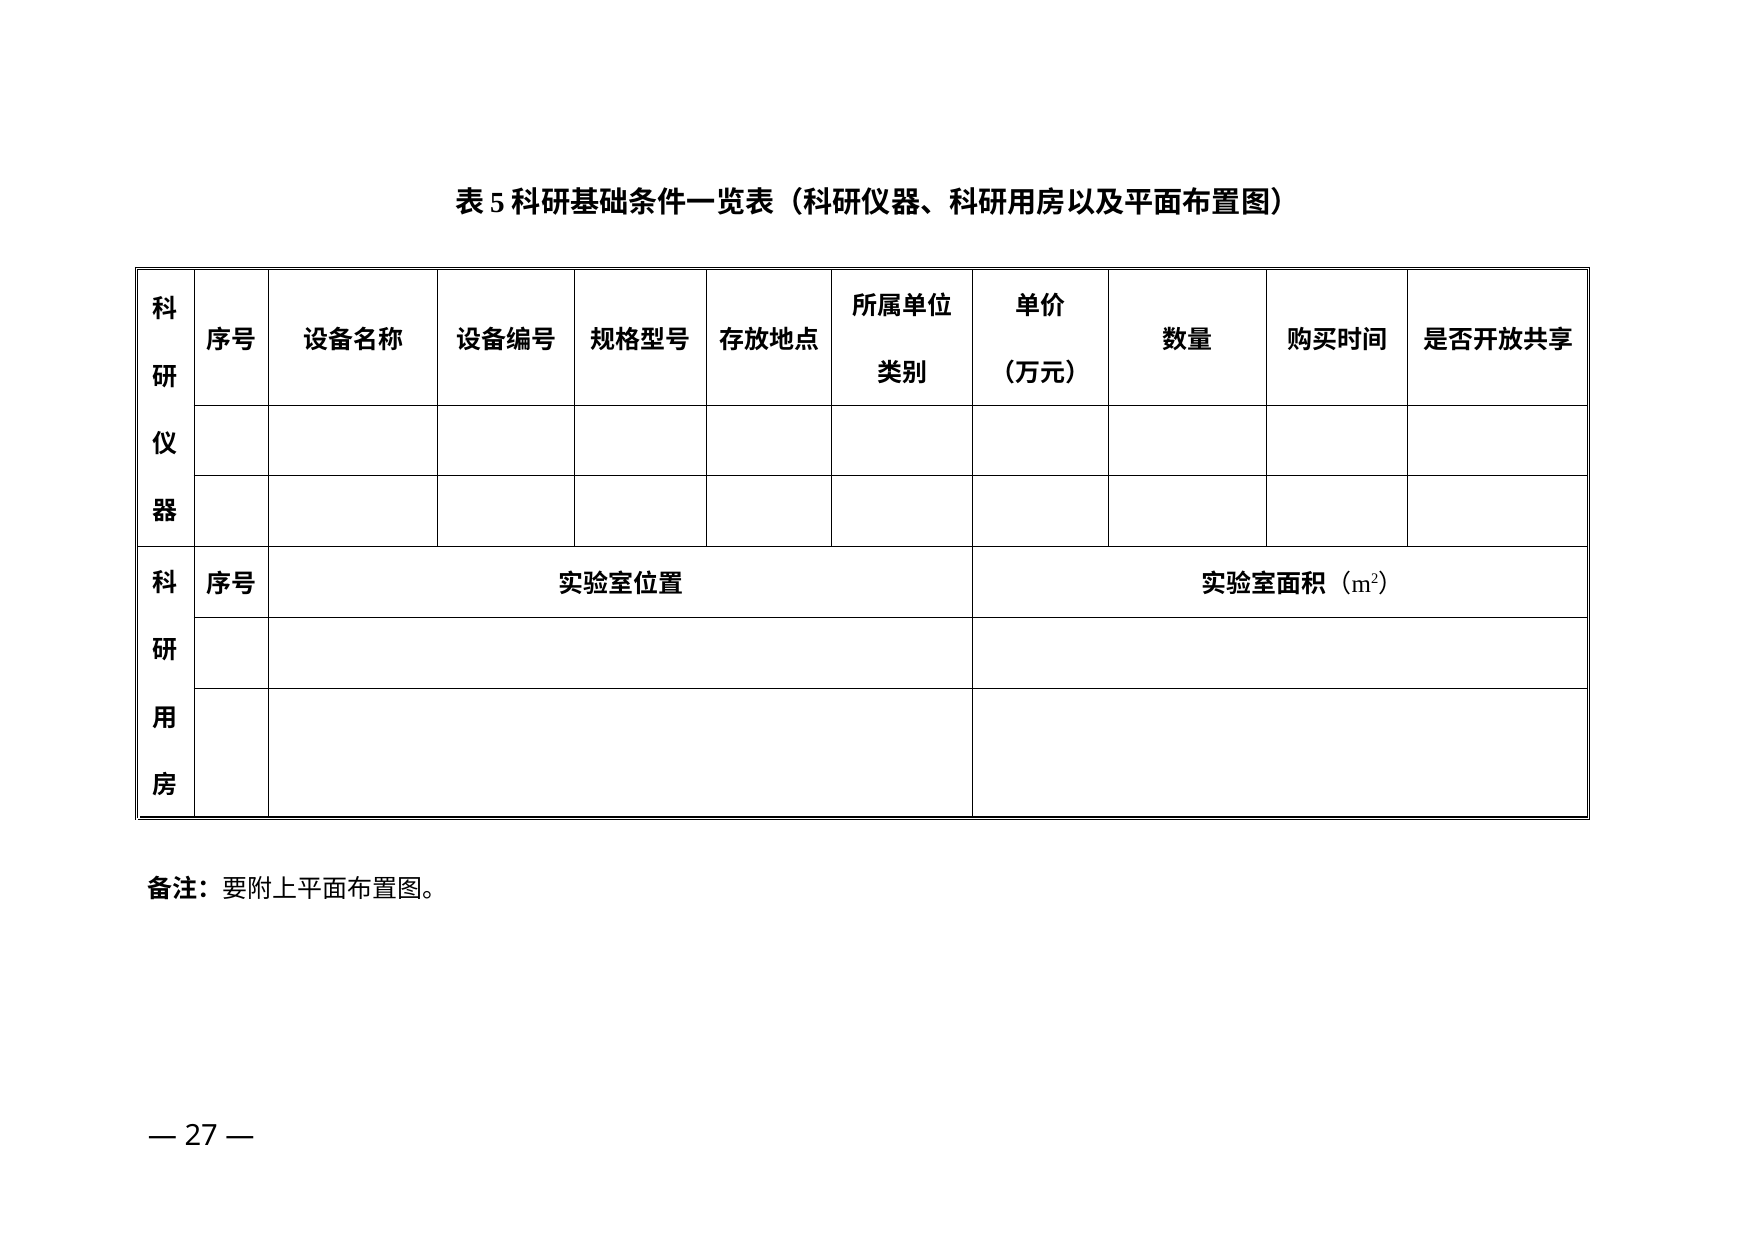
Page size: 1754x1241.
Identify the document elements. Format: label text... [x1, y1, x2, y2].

table_header 是否开放共享 [1408, 270, 1587, 404]
table_cell [1267, 406, 1407, 475]
table_header 科研仪器 [138, 270, 194, 546]
table_cell [269, 406, 437, 475]
table_cell [195, 618, 268, 688]
table_cell [269, 689, 972, 816]
table_cell [1408, 406, 1587, 475]
table_header 规格型号 [575, 270, 706, 404]
table_cell [973, 476, 1108, 546]
table_cell [438, 476, 574, 546]
table_cell [195, 406, 268, 475]
table_cell [195, 476, 268, 546]
table_cell 科研用房 [138, 547, 194, 816]
table_header 单价 （万元） [973, 270, 1108, 404]
table_cell [1267, 476, 1407, 546]
table_cell 实验室位置 [269, 547, 972, 617]
table_cell [1109, 406, 1266, 475]
table_cell [973, 406, 1108, 475]
table_header 存放地点 [707, 270, 831, 404]
table_header 设备名称 [269, 270, 437, 404]
table_cell [832, 476, 972, 546]
table_cell [575, 406, 706, 475]
table_header 序号 [195, 270, 268, 404]
table_cell [707, 476, 831, 546]
table_cell [973, 689, 1587, 816]
table_cell [707, 406, 831, 475]
table_cell [438, 406, 574, 475]
table_cell [269, 618, 972, 688]
table_header 设备编号 [438, 270, 574, 404]
table_cell 实验室面积（m2） [973, 547, 1587, 617]
table_cell [195, 689, 268, 816]
table_header 购买时间 [1267, 270, 1407, 404]
text 表5 科研基础条件一览表（科研仪器、科研用房以及平面布置图） [148, 166, 1577, 233]
table_header 数量 [1109, 270, 1266, 404]
table_cell [269, 476, 437, 546]
table_cell [973, 618, 1587, 688]
table_cell [1408, 476, 1587, 546]
table_header 所属单位类别 [832, 270, 972, 404]
table_cell [575, 476, 706, 546]
table_cell [832, 406, 972, 475]
text 备注：要附上平面布置图。 [148, 853, 1577, 920]
table_cell 序号 [195, 547, 268, 617]
table_cell [1109, 476, 1266, 546]
